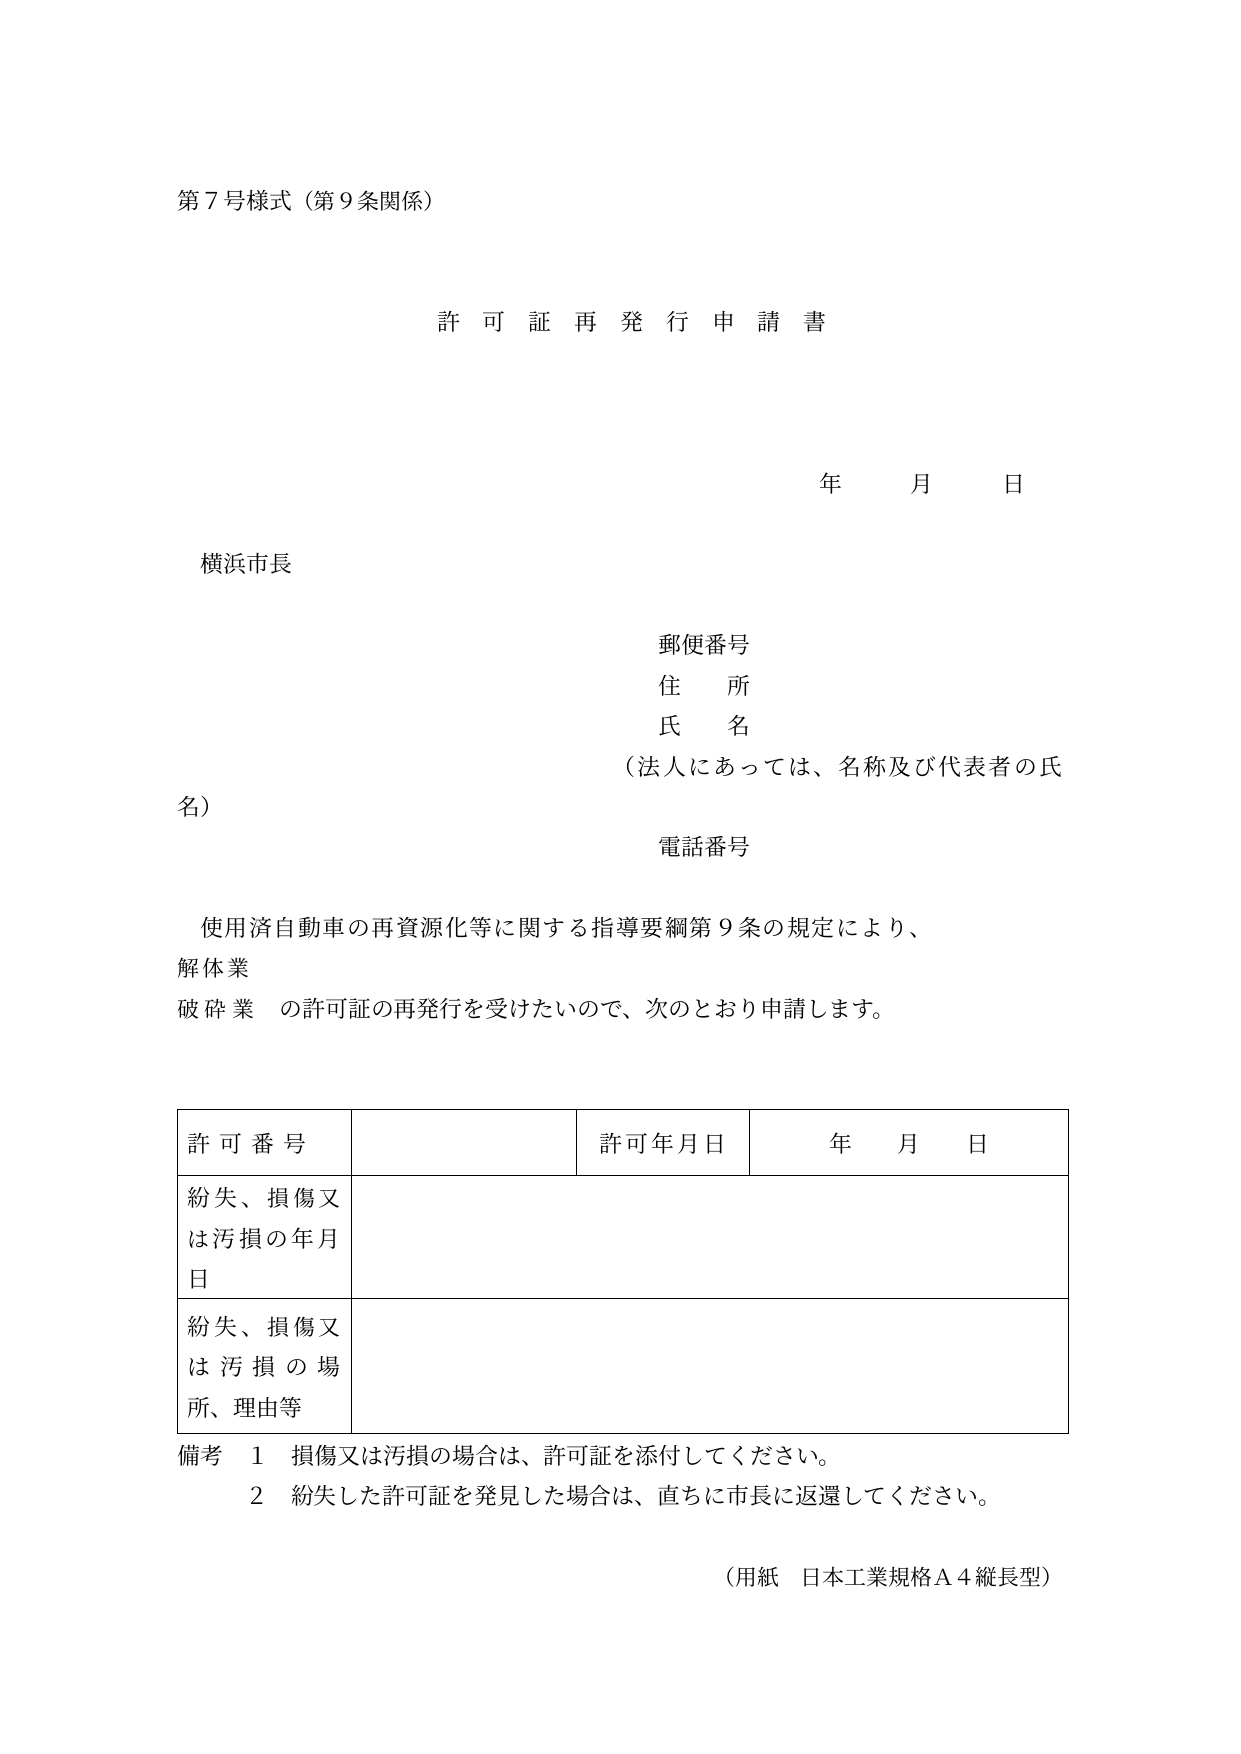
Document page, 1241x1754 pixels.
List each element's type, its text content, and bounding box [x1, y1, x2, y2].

text ２ 紛失した許可証を発見した場合は、直ちに市長に返還してください。 [176, 1474, 1063, 1515]
text （法人にあっては、名称及び代表者の氏名） [177, 745, 1063, 826]
table_cell 紛失、損傷又は汚損の場所、理由等 [178, 1299, 351, 1433]
text 許 可 証 再 発 行 申 請 書 [177, 300, 1063, 341]
text 氏 名 [177, 704, 1063, 745]
text 第７号様式（第９条関係） [177, 179, 1063, 219]
text 使用済自動車の再資源化等に関する指導要綱第９条の規定により、 [177, 906, 1063, 947]
text 年 月 日 [177, 462, 1063, 502]
text 電話番号 [177, 826, 1063, 866]
text 横浜市長 [177, 543, 1063, 583]
table_cell [352, 1299, 1068, 1433]
text 破 砕 業の許可証の再発行を受けたいので、次のとおり申請します。 [177, 987, 1063, 1028]
table_header [352, 1110, 576, 1175]
table_cell 紛失、損傷又は汚損の年月日 [178, 1176, 351, 1298]
text （用紙 日本工業規格Ａ４縦長型） [176, 1555, 1063, 1596]
text 備考 １ 損傷又は汚損の場合は、許可証を添付してください。 [177, 1434, 1063, 1474]
text 住 所 [177, 664, 1063, 704]
table_cell [352, 1176, 1068, 1298]
table_header 許可年月日 [577, 1110, 749, 1175]
table_header 年 月 日 [750, 1110, 1068, 1175]
table_header 許 可 番 号 [178, 1110, 351, 1175]
text 解体業 [177, 947, 1063, 987]
text 郵便番号 [177, 623, 1063, 664]
